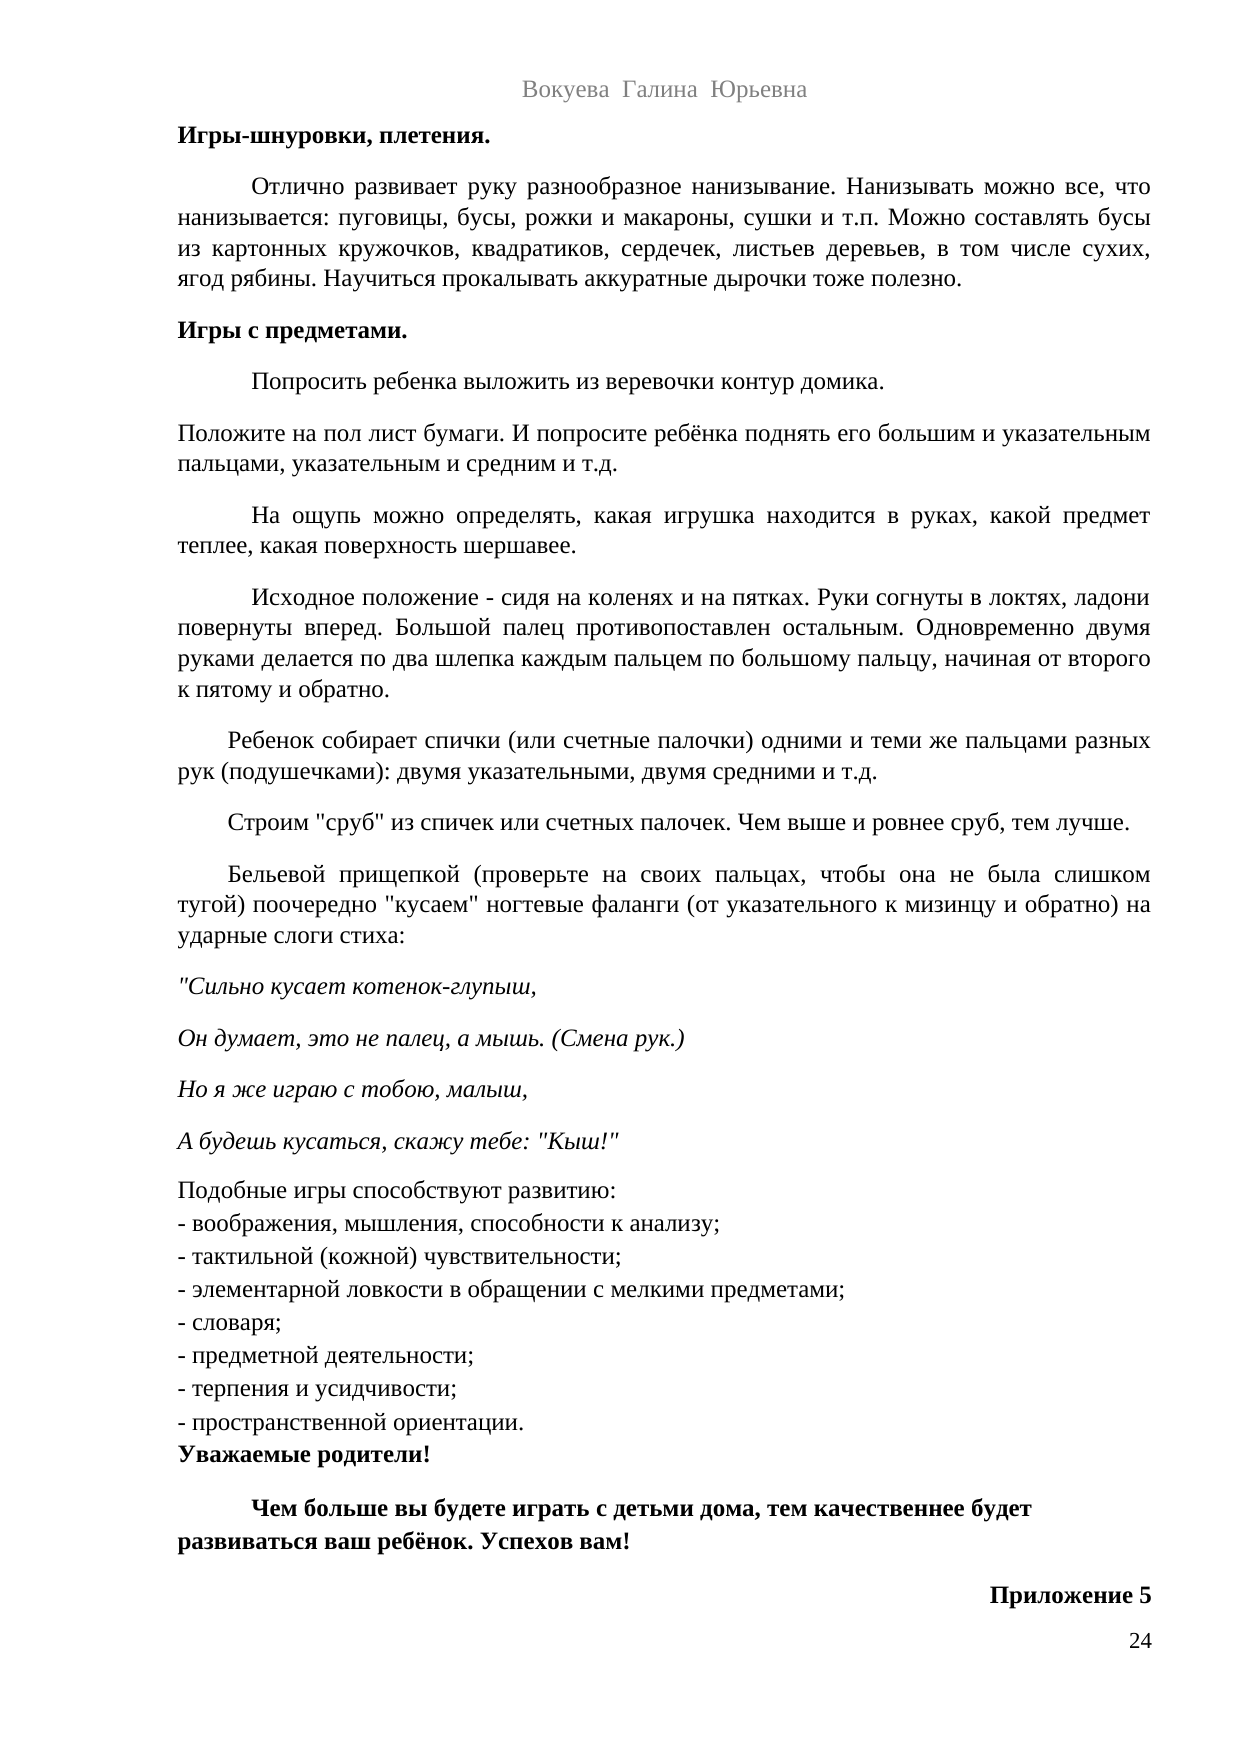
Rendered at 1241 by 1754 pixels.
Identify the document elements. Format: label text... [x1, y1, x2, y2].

text Попросить ребенка выложить из веревочки контур домика. [177, 364, 1152, 395]
text Исходное положение - сидя на коленях и на пятках. Руки согнуты в локтях, ладони повернуты вперед. Большой палец противопоставлен остальным. Одновременно двумя руками делается по два шлепка каждым пальцем по большому пальцу, начиная от второго к пятому и обратно. [177, 580, 1152, 702]
text Положите на пол лист бумаги. И попросите ребёнка поднять его большим и указательным пальцами, указательным и средним и т.д. [177, 416, 1152, 477]
text Игры-шнуровки, плетения. [177, 118, 1152, 149]
text Чем больше вы будете играть с детьми дома, тем качественнее будет развиваться ваш ребёнок. Успехов вам! [177, 1493, 1152, 1555]
text Он думает, это не палец, а мышь. (Смена рук.) [177, 1021, 1152, 1052]
text Подобные игры способствуют развитию: - воображения, мышления, способности к анализу; - тактильной (кожной) чувствительности; - элементарной ловкости в обращении с мелкими предметами; - словаря; - предметной деятельности; - терпения и усидчивости; - пространственной ориентации. Уважаемые родители! [177, 1175, 1152, 1468]
text Бельевой прищепкой (проверьте на своих пальцах, чтобы она не была слишком тугой) поочередно "кусаем" ногтевые фаланги (от указательного к мизинцу и обратно) на ударные слоги стиха: [177, 857, 1152, 949]
text На ощупь можно определять, какая игрушка находится в руках, какой предмет теплее, какая поверхность шершавее. [177, 498, 1152, 559]
text Отлично развивает руку разнообразное нанизывание. Нанизывать можно все, что нанизывается: пуговицы, бусы, рожки и макароны, сушки и т.п. Можно составлять бусы из картонных кружочков, квадратиков, сердечек, листьев деревьев, в том числе сухих, ягод рябины. Научиться прокалывать аккуратные дырочки тоже полезно. [177, 169, 1152, 292]
text Ребенок собирает спички (или счетные палочки) одними и теми же пальцами разных рук (подушечками): двумя указательными, двумя средними и т.д. [177, 723, 1152, 784]
text Строим "сруб" из спичек или счетных палочек. Чем выше и ровнее сруб, тем лучше. [177, 805, 1152, 836]
text Игры с предметами. [177, 313, 1152, 343]
text Но я же играю с тобою, малыш, [177, 1072, 1152, 1103]
text "Сильно кусает котенок-глупыш, [177, 969, 1152, 1000]
text А будешь кусаться, скажу тебе: "Кыш!" [177, 1124, 1152, 1154]
text Приложение 5 [177, 1580, 1152, 1609]
